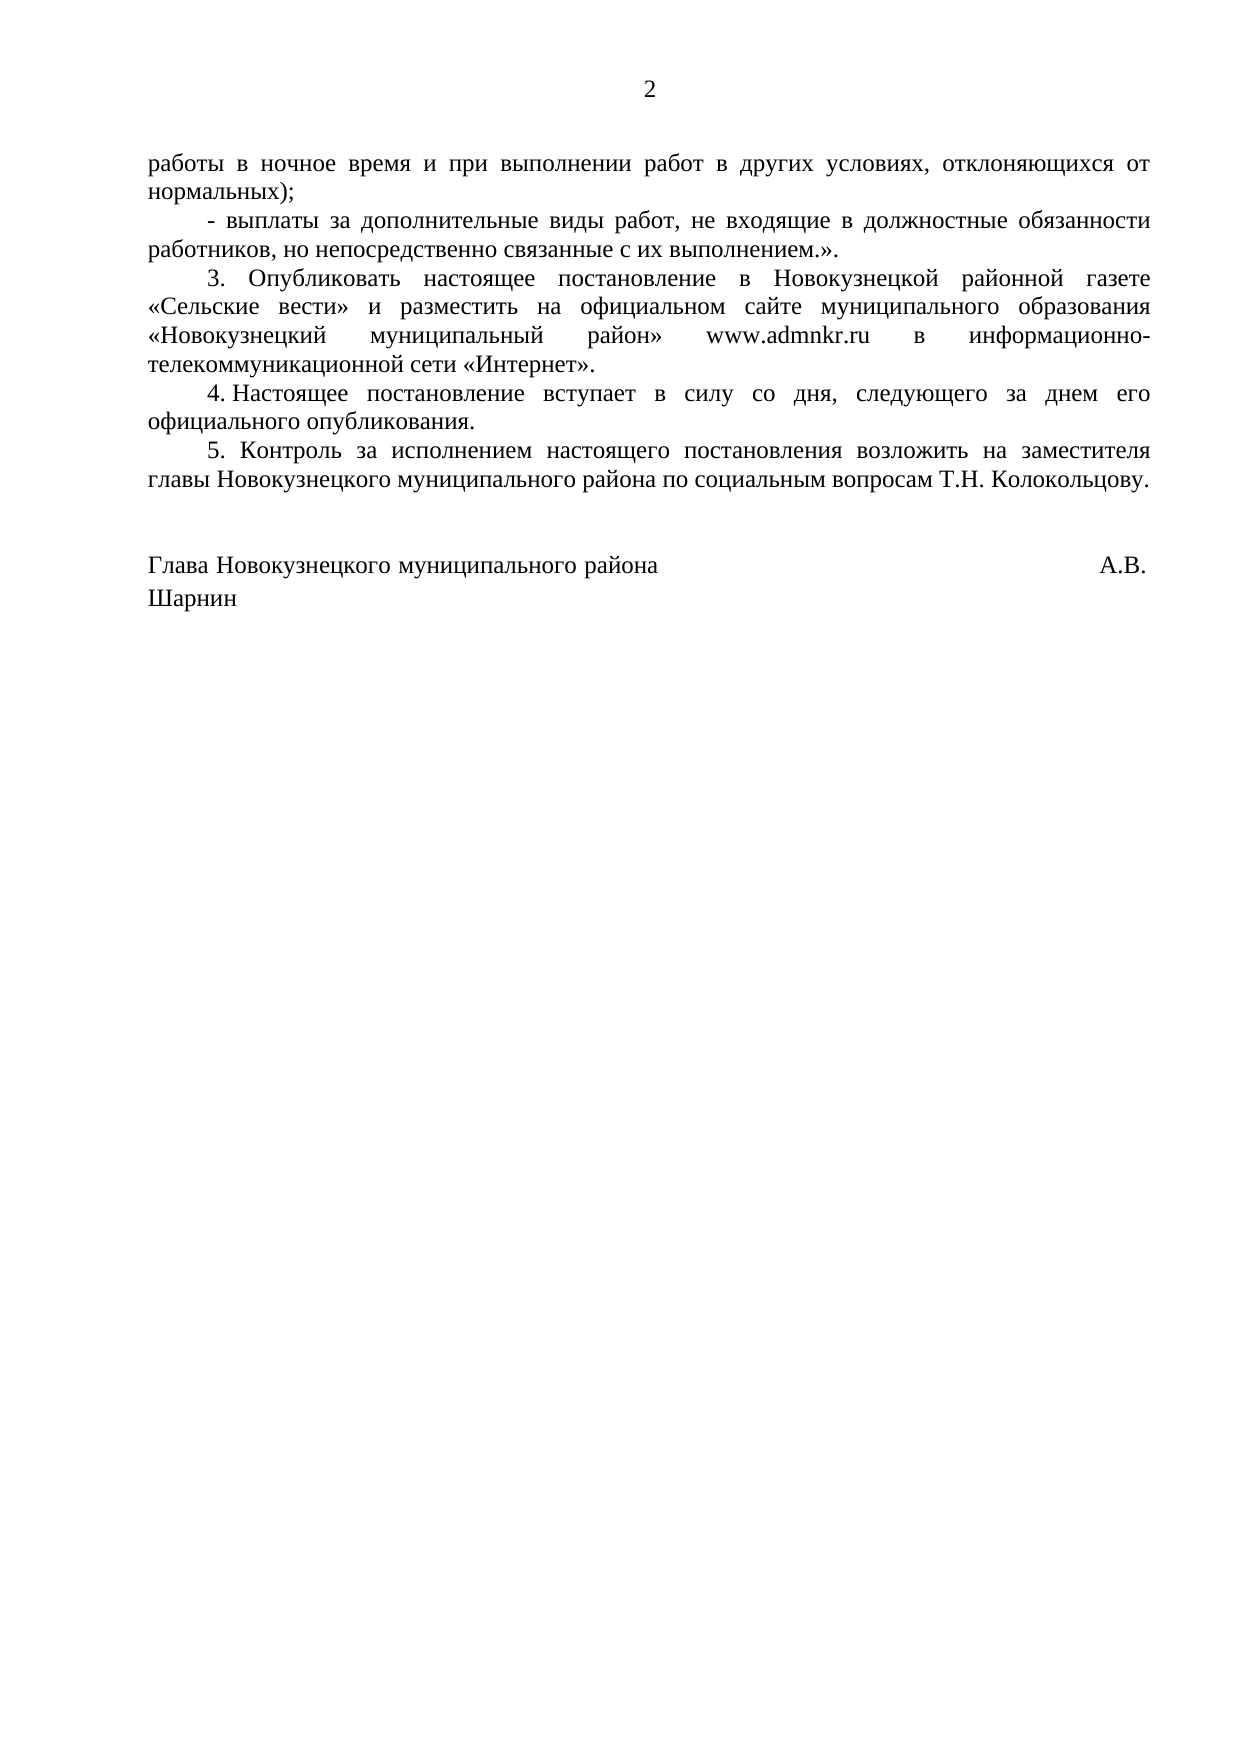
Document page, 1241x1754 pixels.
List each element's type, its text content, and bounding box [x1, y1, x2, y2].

text 4. Настоящее постановление вступает в силу со дня, следующего за днем его официального опубликования. [148, 378, 1152, 435]
text Глава Новокузнецкого муниципального района А.В. Шарнин [148, 550, 1152, 612]
text 3. Опубликовать настоящее постановление в Новокузнецкой районной газете «Сельские вести» и разместить на официальном сайте муниципального образования «Новокузнецкий муниципальный район» www.admnkr.ru в информационно-телекоммуникационной сети «Интернет». [148, 263, 1152, 378]
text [148, 148, 1152, 205]
text - выплаты за дополнительные виды работ, не входящие в должностные обязанности работников, но непосредственно связанные с их выполнением.». [148, 205, 1152, 263]
text 5. Контроль за исполнением настоящего постановления возложить на заместителя главы Новокузнецкого муниципального района по социальным вопросам Т.Н. Колокольцову. [148, 435, 1152, 493]
